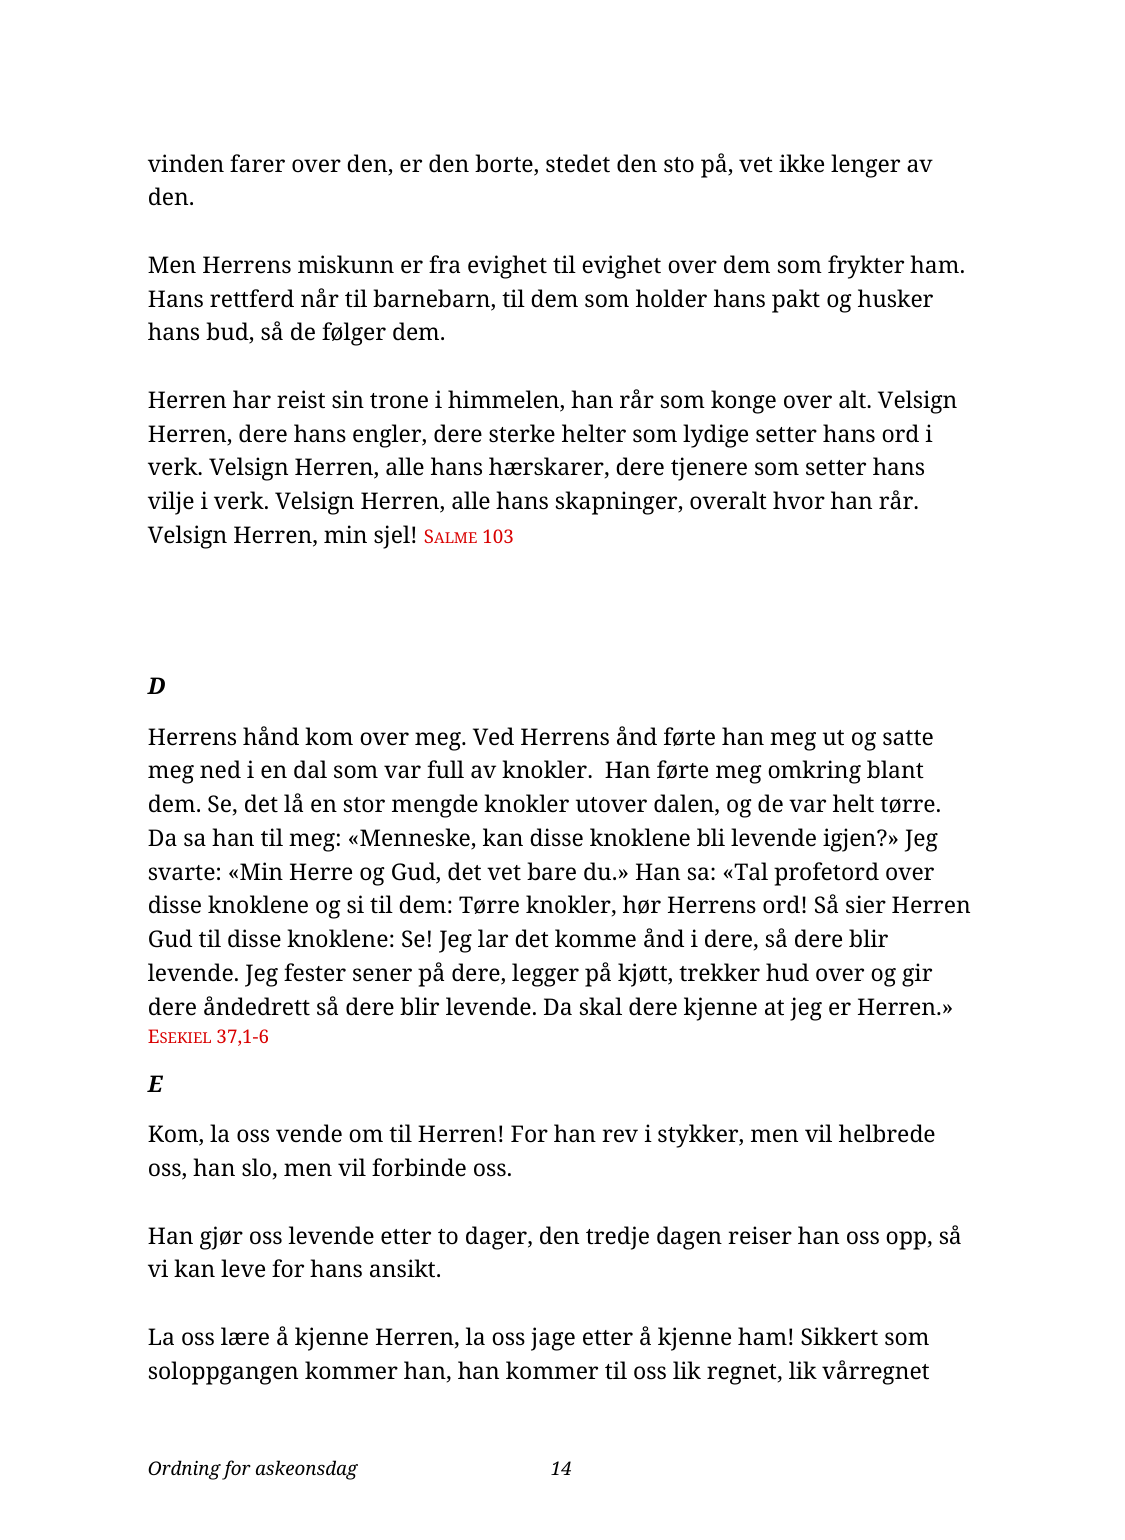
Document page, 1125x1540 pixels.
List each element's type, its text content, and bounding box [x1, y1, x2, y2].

text Herrens hånd kom over meg. Ved Herrens ånd førte han meg ut og satte meg ned i en dal som var full av knokler. Han førte meg omkring blant dem. Se, det lå en stor mengde knokler utover dalen, og de var helt tørre. Da sa han til meg: «Menneske, kan disse knoklene bli levende igjen?» Jeg svarte: «Min Herre og Gud, det vet bare du.» Han sa: «Tal profetord over disse knoklene og si til dem: Tørre knokler, hør Herrens ord! Så sier Herren Gud til disse knoklene: Se! Jeg lar det komme ånd i dere, så dere blir levende. Jeg fester sener på dere, legger på kjøtt, trekker hud over og gir dere åndedrett så dere blir levende. Da skal dere kjenne at jeg er Herren.» Esekiel 37,1-6 [148, 721, 977, 1049]
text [148, 1118, 977, 1386]
text E [148, 1068, 977, 1099]
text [148, 148, 977, 550]
text D [148, 670, 977, 701]
